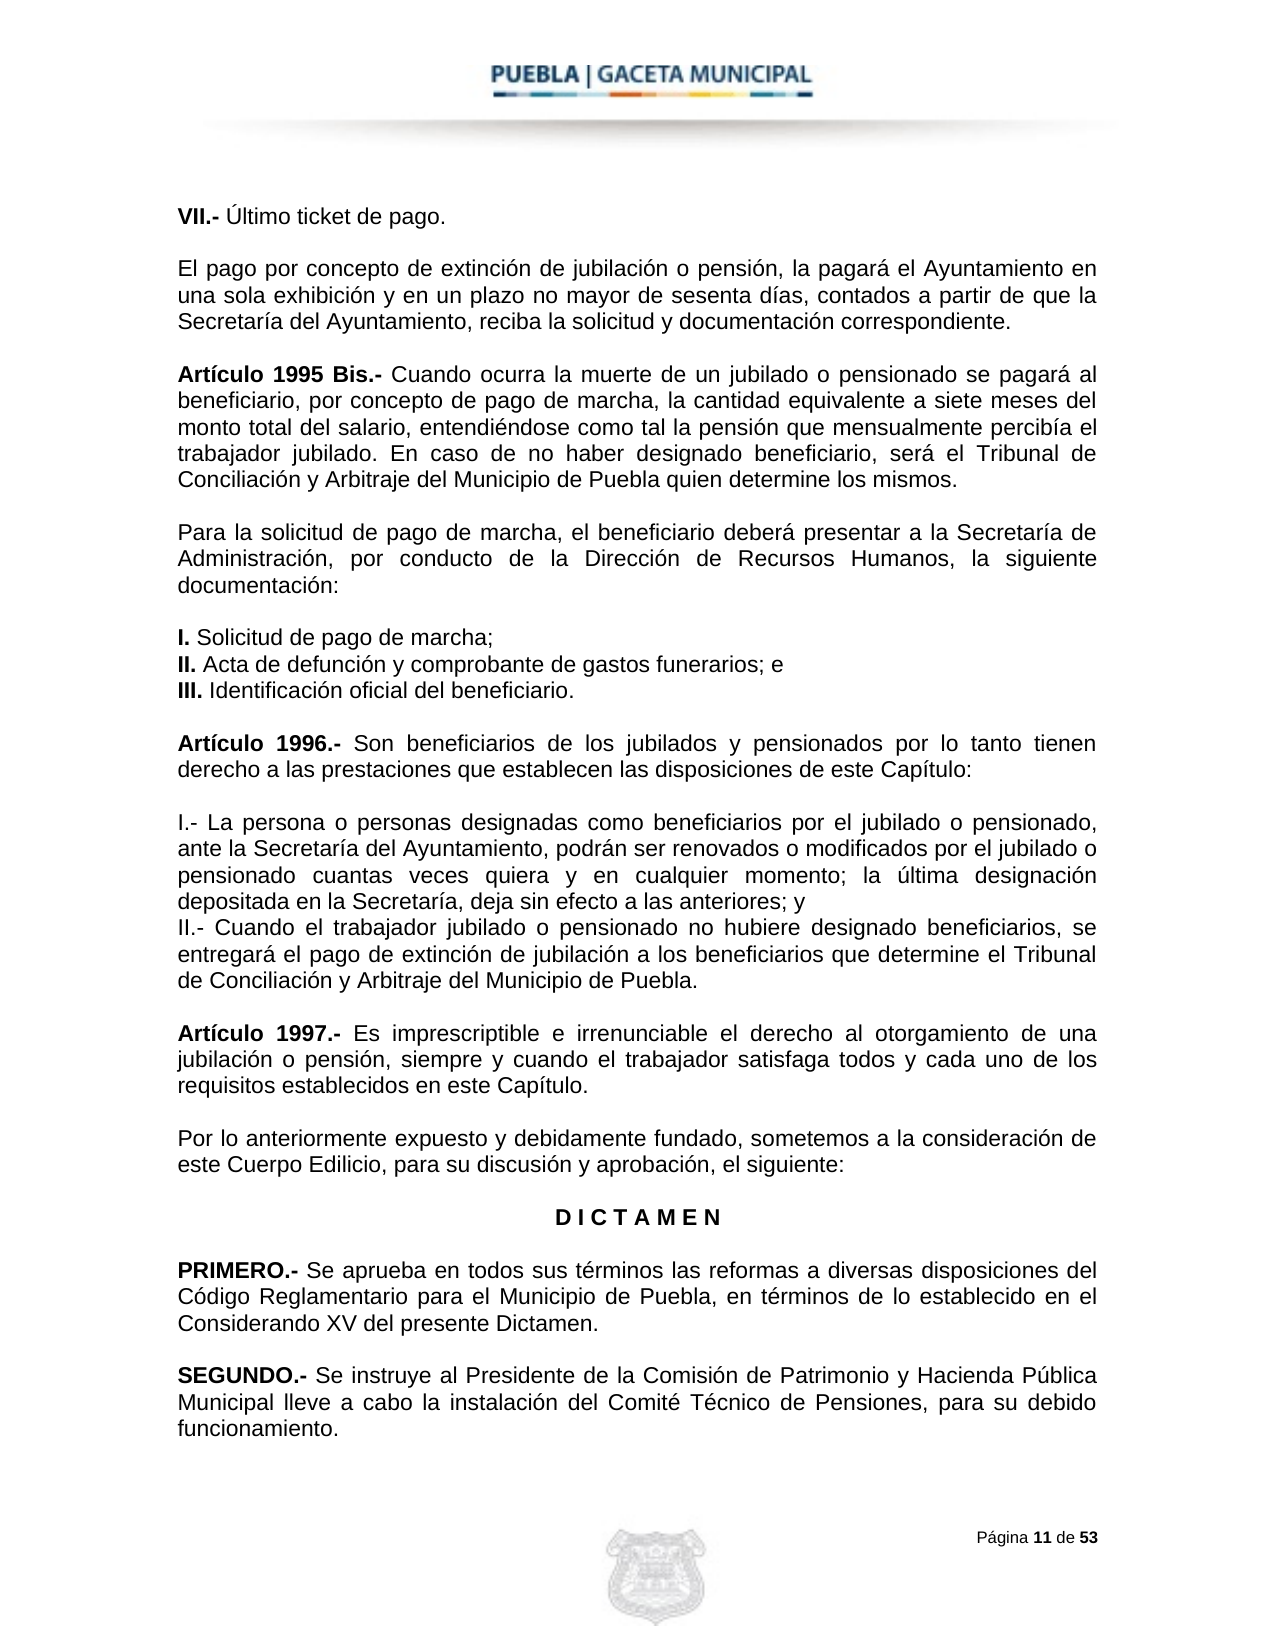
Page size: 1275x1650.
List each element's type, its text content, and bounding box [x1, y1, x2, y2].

text SEGUNDO.- Se instruye al Presidente de la Comisión de Patrimonio y Hacienda Pública Municipal lleve a cabo la instalación del Comité Técnico de Pensiones, para su debido funcionamiento. [177, 1362, 1098, 1441]
text Para la solicitud de pago de marcha, el beneficiario deberá presentar a la Secretaría de Administración, por conducto de la Dirección de Recursos Humanos, la siguiente documentación: [177, 519, 1098, 598]
text Artículo 1996.- Son beneficiarios de los jubilados y pensionados por lo tanto tienen derecho a las prestaciones que establecen las disposiciones de este Capítulo: [177, 730, 1098, 782]
text VII.- Último ticket de pago. [177, 203, 1098, 229]
text II.- Cuando el trabajador jubilado o pensionado no hubiere designado beneficiarios, se entregará el pago de extinción de jubilación a los beneficiarios que determine el Tribunal de Conciliación y Arbitraje del Municipio de Puebla. [177, 914, 1098, 993]
text I.- La persona o personas designadas como beneficiarios por el jubilado o pensionado, ante la Secretaría del Ayuntamiento, podrán ser renovados o modificados por el jubilado o pensionado cuantas veces quiera y en cualquier momento; la última designación depositada en la Secretaría, deja sin efecto a las anteriores; y [177, 809, 1098, 914]
text Artículo 1995 Bis.- Cuando ocurra la muerte de un jubilado o pensionado se pagará al beneficiario, por concepto de pago de marcha, la cantidad equivalente a siete meses del monto total del salario, entendiéndose como tal la pensión que mensualmente percibía el trabajador jubilado. En caso de no haber designado beneficiario, será el Tribunal de Conciliación y Arbitraje del Municipio de Puebla quien determine los mismos. [177, 361, 1098, 493]
text II. Acta de defunción y comprobante de gastos funerarios; e [177, 651, 1098, 677]
text Artículo 1997.- Es imprescriptible e irrenunciable el derecho al otorgamiento de una jubilación o pensión, siempre y cuando el trabajador satisfaga todos y cada uno de los requisitos establecidos en este Capítulo. [177, 1020, 1098, 1099]
text PRIMERO.- Se aprueba en todos sus términos las reformas a diversas disposiciones del Código Reglamentario para el Municipio de Puebla, en términos de lo establecido en el Considerando XV del presente Dictamen. [177, 1257, 1098, 1336]
text D I C T A M E N [177, 1204, 1098, 1231]
picture [202, 65, 1120, 1626]
text III. Identificación oficial del beneficiario. [177, 677, 1098, 703]
text El pago por concepto de extinción de jubilación o pensión, la pagará el Ayuntamiento en una sola exhibición y en un plazo no mayor de sesenta días, contados a partir de que la Secretaría del Ayuntamiento, reciba la solicitud y documentación correspondiente. [177, 255, 1098, 334]
text I. Solicitud de pago de marcha; [177, 624, 1098, 651]
text Por lo anteriormente expuesto y debidamente fundado, sometemos a la consideración de este Cuerpo Edilicio, para su discusión y aprobación, el siguiente: [177, 1125, 1098, 1178]
